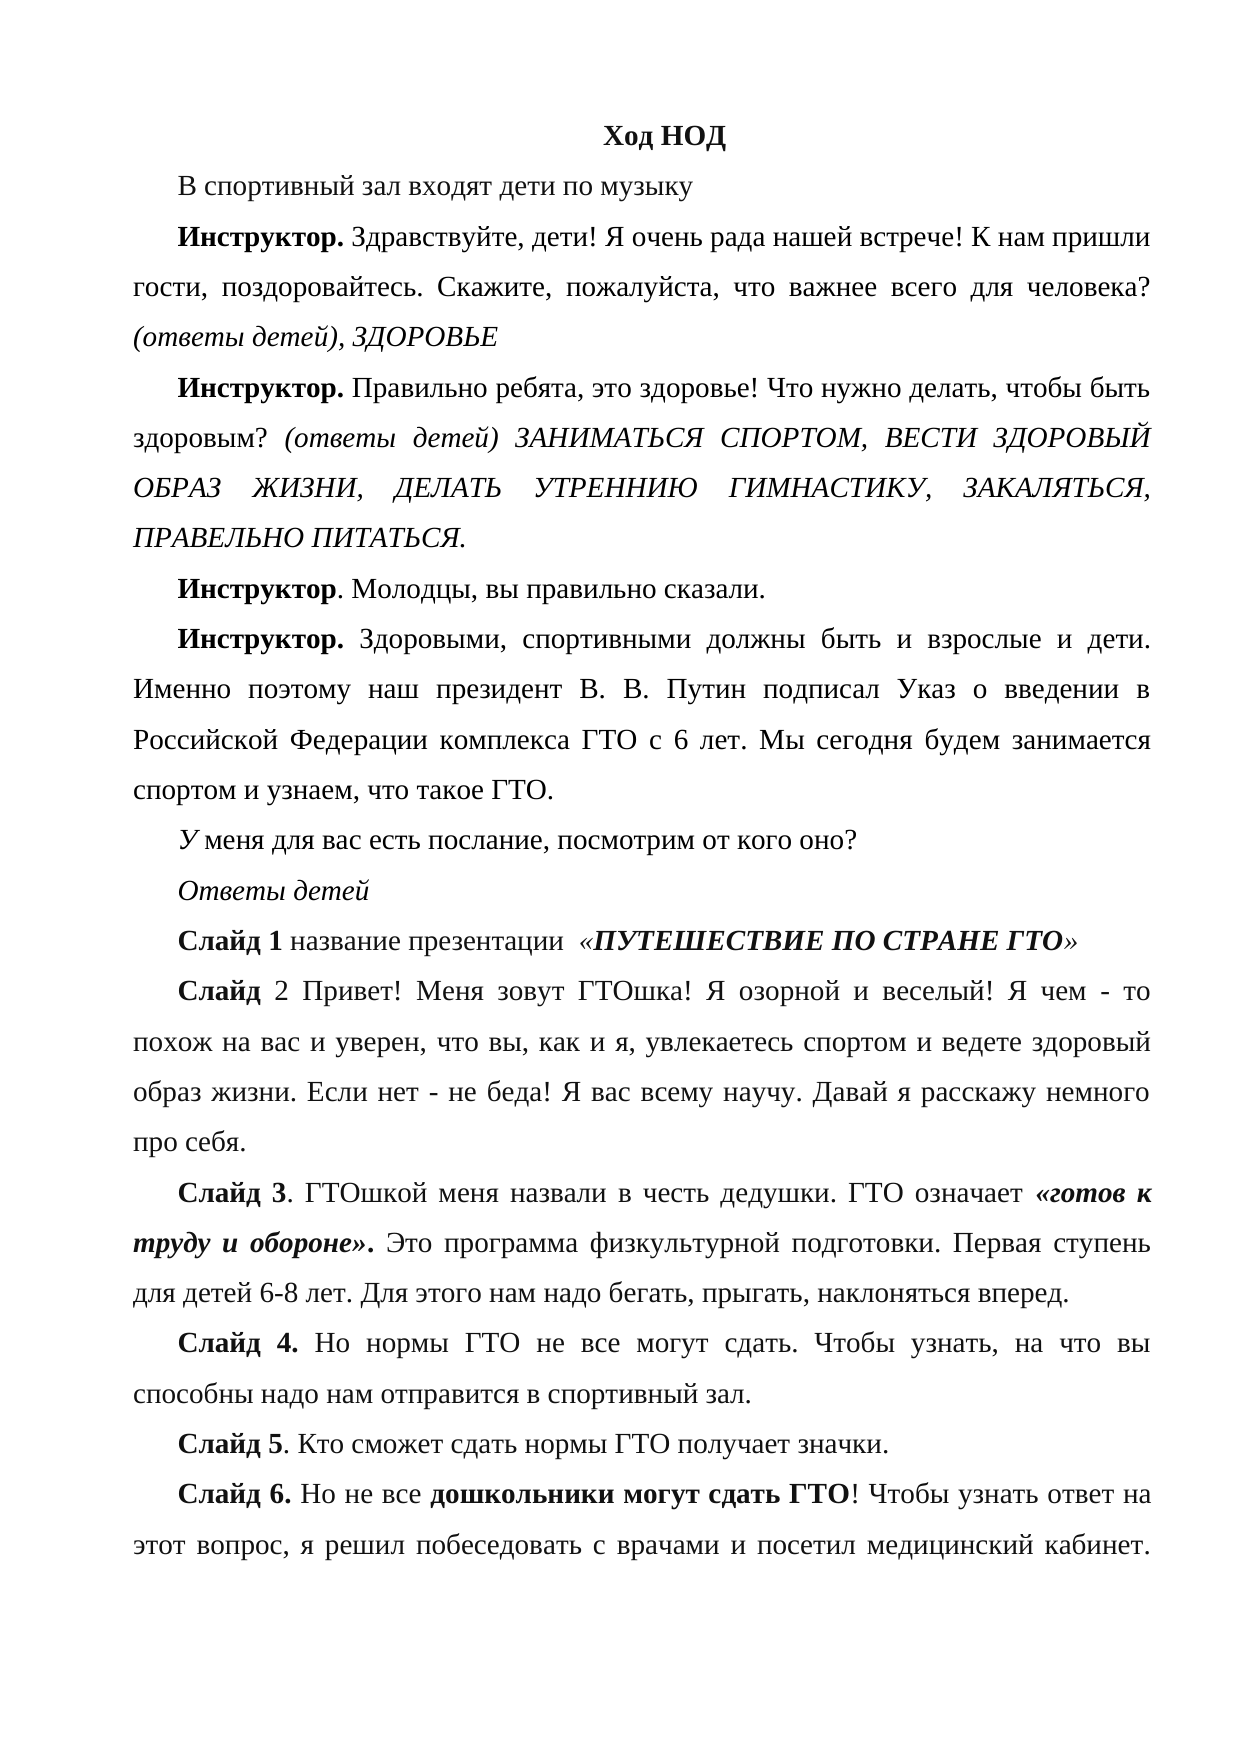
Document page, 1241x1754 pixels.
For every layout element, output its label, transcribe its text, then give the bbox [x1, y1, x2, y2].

text В спортивный зал входят дети по музыку [133, 168, 1152, 202]
text Слайд 4. Но нормы ГТО не все могут сдать. Чтобы узнать, на что вы способны надо нам отправится в спортивный зал. [133, 1326, 1152, 1409]
text Инструктор. Молодцы, вы правильно сказали. [133, 571, 1152, 604]
text У меня для вас есть послание, посмотрим от кого оно? [133, 822, 1152, 856]
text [133, 1477, 1152, 1560]
text Ход НОД [177, 118, 1152, 152]
text Инструктор. Здоровыми, спортивными должны быть и взрослые и дети. Именно поэтому наш президент В. В. Путин подписал Указ о введении в Российской Федерации комплекса ГТО с 6 лет. Мы сегодня будем занимается спортом и узнаем, что такое ГТО. [133, 621, 1152, 806]
text Инструктор. Правильно ребята, это здоровье! Что нужно делать, чтобы быть здоровым? (ответы детей) ЗАНИМАТЬСЯ СПОРТОМ, ВЕСТИ ЗДОРОВЫЙ ОБРАЗ ЖИЗНИ, ДЕЛАТЬ УТРЕННИЮ ГИМНАСТИКУ, ЗАКАЛЯТЬСЯ, ПРАВЕЛЬНО ПИТАТЬСЯ. [133, 370, 1152, 554]
text Слайд 5. Кто сможет сдать нормы ГТО получает значки. [133, 1426, 1152, 1460]
text Слайд 3. ГТОшкой меня назвали в честь дедушки. ГТО означает «готов к труду и обороне». Это программа физкультурной подготовки. Первая ступень для детей 6-8 лет. Для этого нам надо бегать, прыгать, наклоняться вперед. [133, 1175, 1152, 1309]
text Слайд 2 Привет! Меня зовут ГТОшка! Я озорной и веселый! Я чем - то похож на вас и уверен, что вы, как и я, увлекаетесь спортом и ведете здоровый образ жизни. Если нет - не беда! Я вас всему научу. Давай я расскажу немного про себя. [133, 973, 1152, 1158]
text Слайд 1 название презентации «ПУТЕШЕСТВИЕ ПО СТРАНЕ ГТО» [133, 923, 1152, 957]
text Ответы детей [133, 873, 1152, 906]
text Инструктор. Здравствуйте, дети! Я очень рада нашей встрече! К нам пришли гости, поздоровайтесь. Скажите, пожалуйста, что важнее всего для человека? (ответы детей), ЗДОРОВЬЕ [133, 219, 1152, 353]
